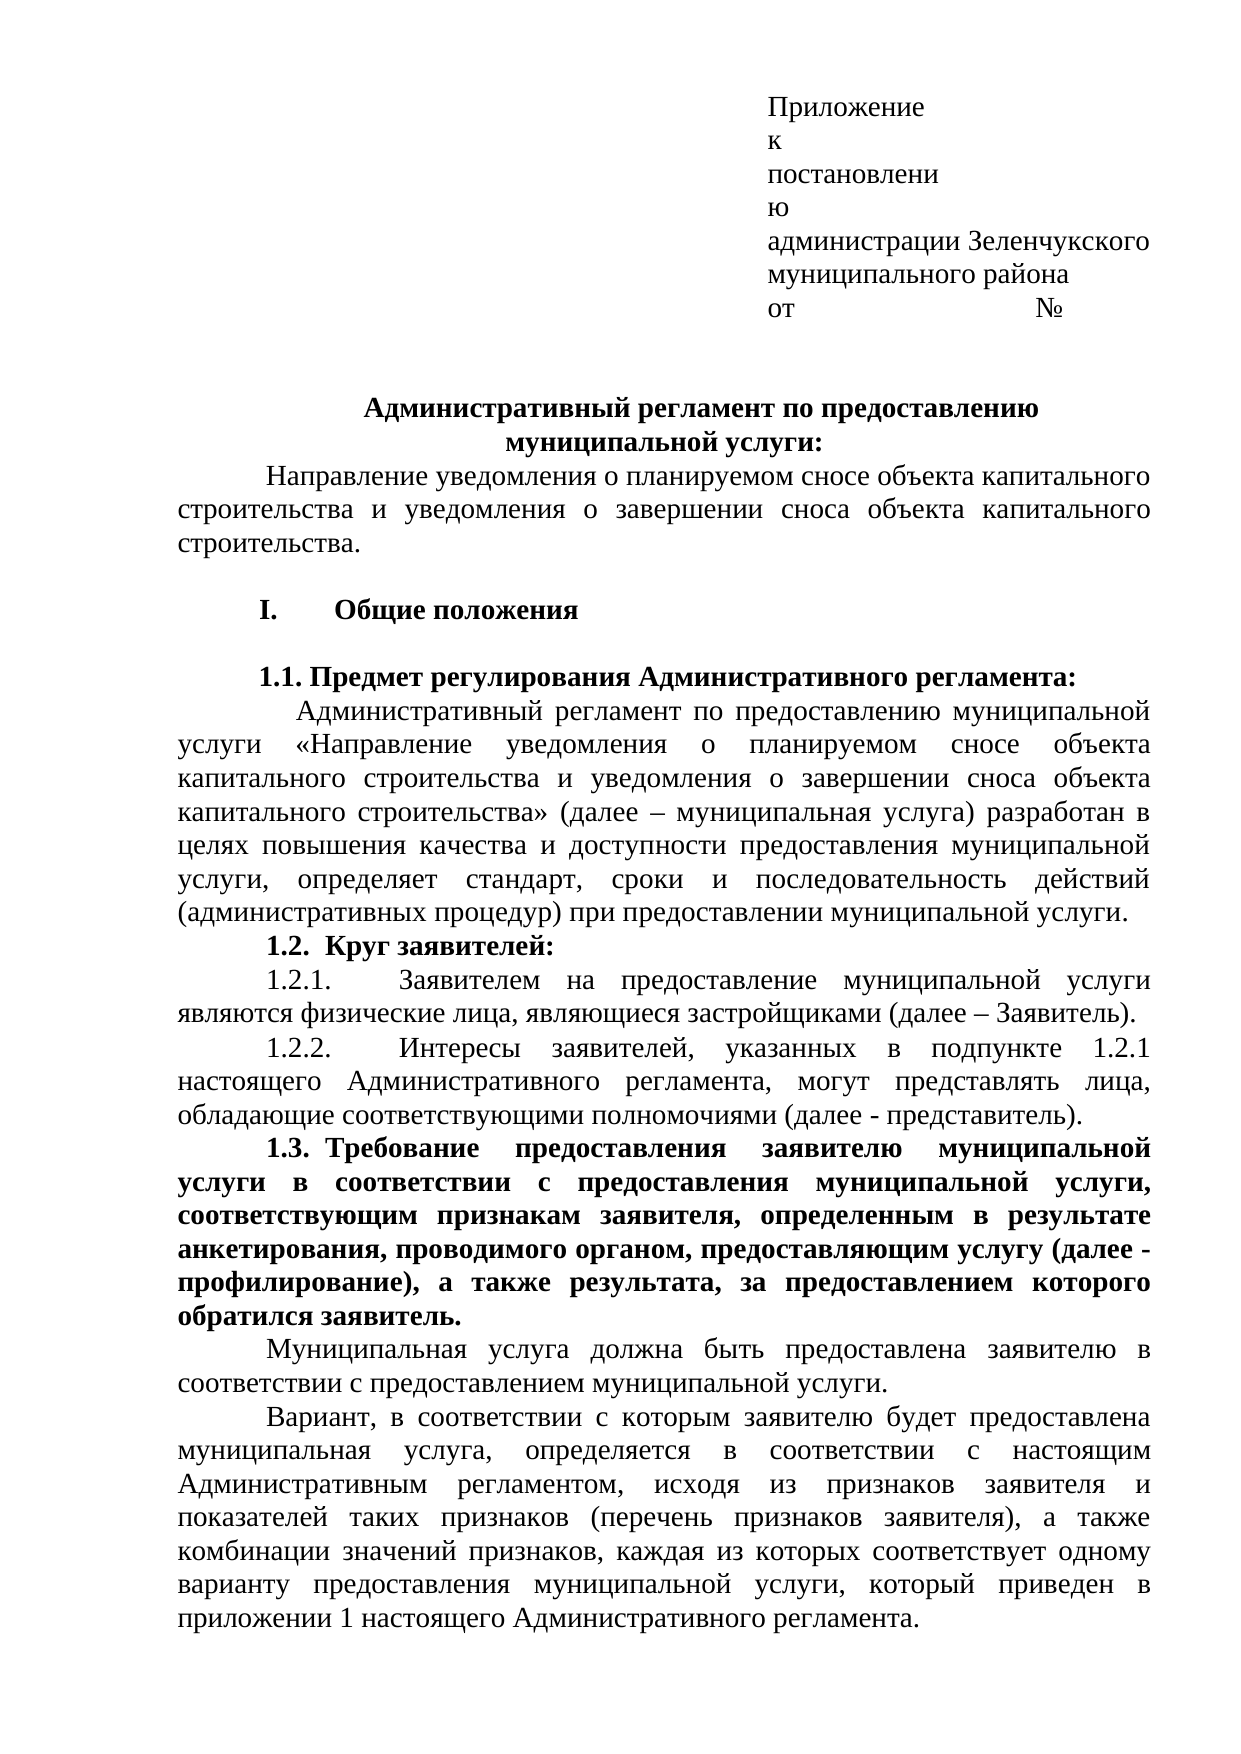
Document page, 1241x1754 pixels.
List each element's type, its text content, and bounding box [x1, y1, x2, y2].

text от № [767, 290, 1152, 323]
text Приложение к постановлению [767, 89, 943, 223]
title 1.1. Предмет регулирования Административного регламента: [177, 659, 1152, 693]
text Административный регламент по предоставлению муниципальной услуги «Направление уведомления о планируемом сносе объекта капитального строительства и уведомления о завершении сноса объекта капитального строительства» (далее – муниципальная услуга) разработан в целях повышения качества и доступности предоставления муниципальной услуги, определяет стандарт, сроки и последовательность действий (административных процедур) при предоставлении муниципальной услуги. [177, 693, 1151, 928]
list Общие положения [259, 592, 1152, 626]
text 1.3. Требование предоставления заявителю муниципальной услуги в соответствии с предоставления муниципальной услуги, соответствующим признакам заявителя, определенным в результате анкетирования, проводимого органом, предоставляющим услугу (далее - профилирование), а также результата, за предоставлением которого обратился заявитель. [177, 1130, 1152, 1332]
text Вариант, в соответствии с которым заявителю будет предоставлена муниципальная услуга, определяется в соответствии с настоящим Административным регламентом, исходя из признаков заявителя и показателей таких признаков (перечень признаков заявителя), а также комбинации значений признаков, каждая из которых соответствует одному варианту предоставления муниципальной услуги, который приведен в приложении 1 настоящего Административного регламента. [177, 1399, 1152, 1633]
text Муниципальная услуга должна быть предоставлена заявителю в соответствии с предоставлением муниципальной услуги. [177, 1332, 1152, 1399]
text администрации Зеленчукского [767, 223, 1152, 256]
text 1.2. Круг заявителей: [177, 928, 1152, 961]
text Направление уведомления о планируемом сносе объекта капитального строительства и уведомления о завершении сноса объекта капитального строительства. [177, 458, 1151, 558]
text муниципального района [767, 256, 1152, 290]
text Административный регламент по предоставлению муниципальной услуги: [177, 391, 1152, 458]
text 1.2.1. Заявителем на предоставление муниципальной услуги являются физические лица, являющиеся застройщиками (далее – Заявитель). [177, 962, 1152, 1029]
text 1.2.2. Интересы заявителей, указанных в подпункте 1.2.1 настоящего Административного регламента, могут представлять лица, обладающие соответствующими полномочиями (далее - представитель). [177, 1030, 1152, 1130]
